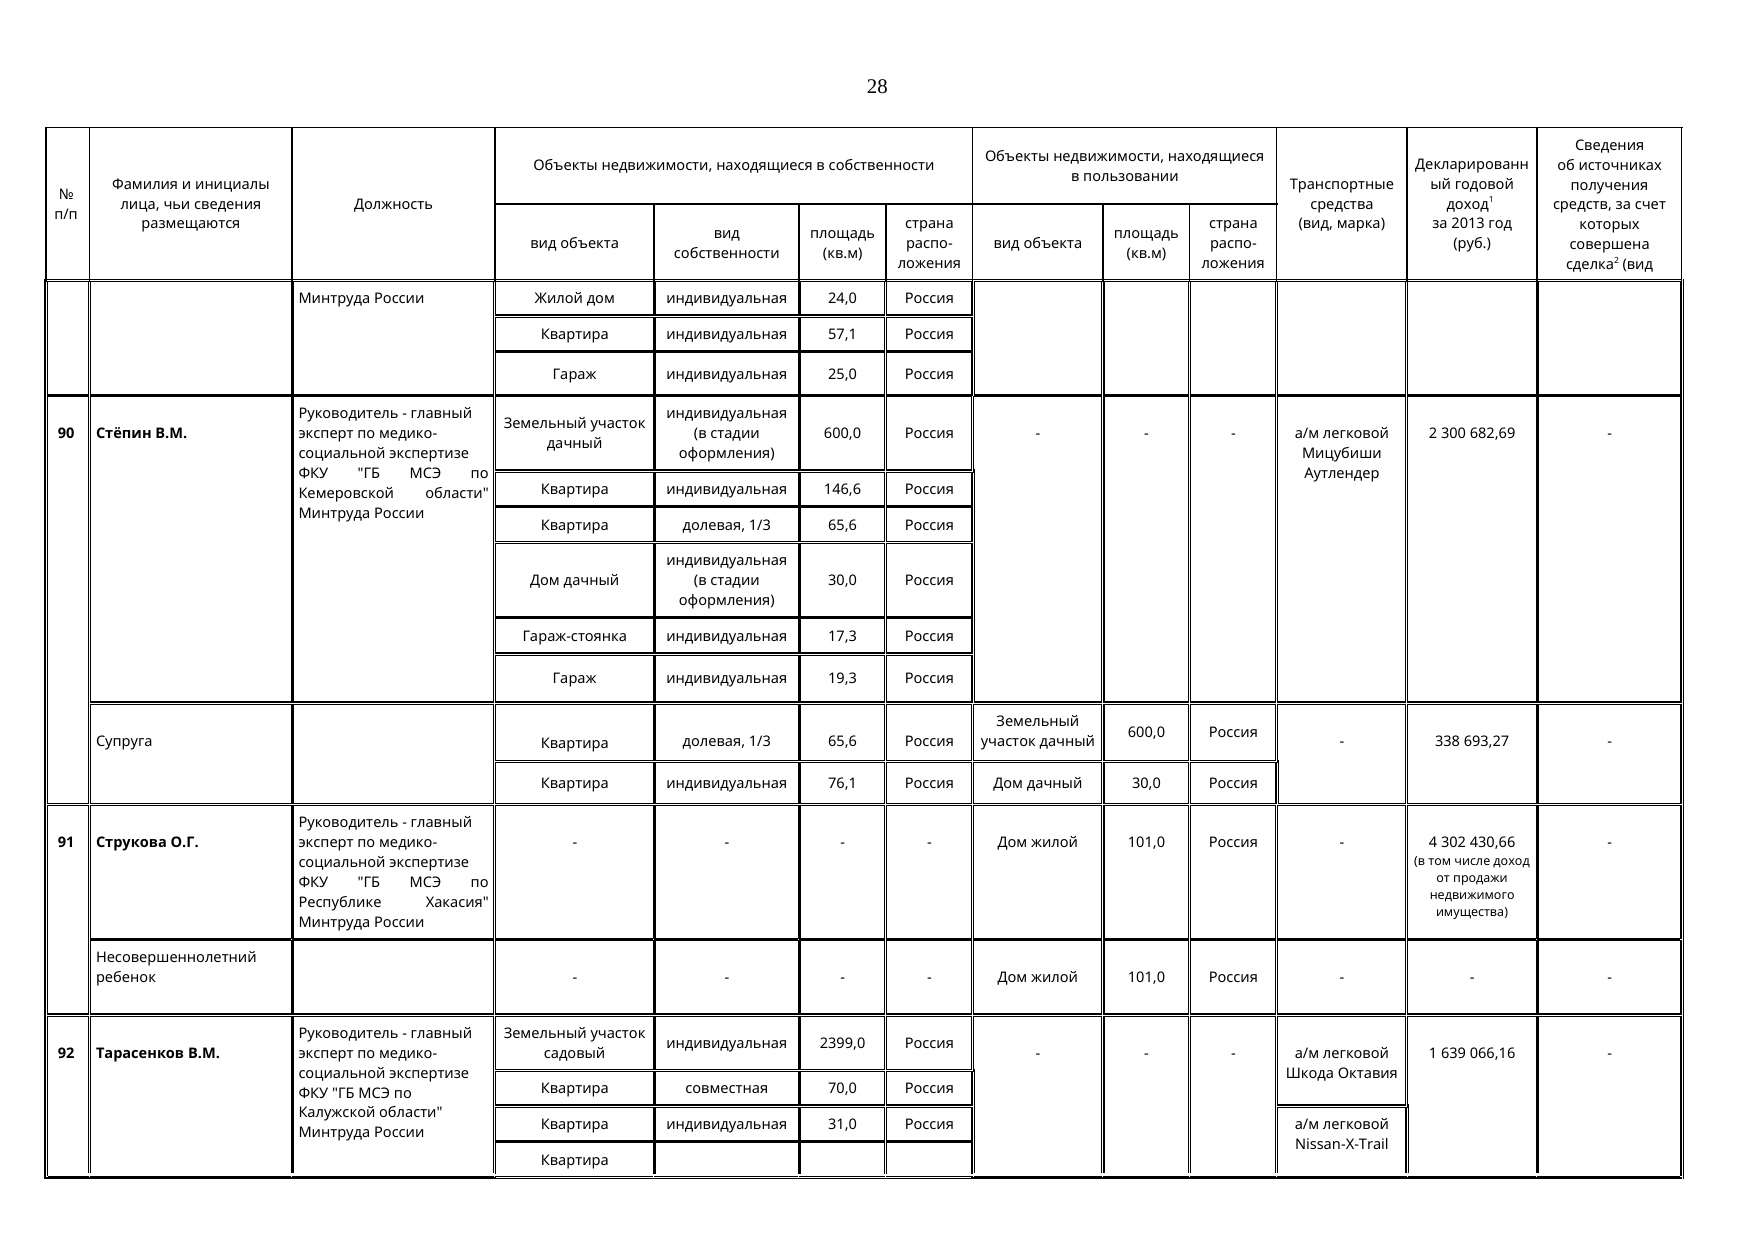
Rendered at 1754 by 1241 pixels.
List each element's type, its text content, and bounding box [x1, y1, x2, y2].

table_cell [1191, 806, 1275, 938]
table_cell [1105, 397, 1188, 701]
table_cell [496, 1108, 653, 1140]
table_cell площадь (кв.м) [800, 205, 885, 279]
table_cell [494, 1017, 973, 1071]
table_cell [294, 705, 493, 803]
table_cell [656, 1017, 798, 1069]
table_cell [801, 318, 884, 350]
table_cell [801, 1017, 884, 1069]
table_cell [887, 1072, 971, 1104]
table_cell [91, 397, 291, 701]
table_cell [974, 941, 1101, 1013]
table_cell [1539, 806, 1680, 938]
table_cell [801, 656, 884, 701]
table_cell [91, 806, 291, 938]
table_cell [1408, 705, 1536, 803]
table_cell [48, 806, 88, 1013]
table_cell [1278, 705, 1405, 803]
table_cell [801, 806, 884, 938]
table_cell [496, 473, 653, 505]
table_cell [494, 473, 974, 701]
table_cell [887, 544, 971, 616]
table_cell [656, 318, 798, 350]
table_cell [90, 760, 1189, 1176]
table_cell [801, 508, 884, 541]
table_header Декларированный годовой доход1 за 2013 год (руб.) [1408, 128, 1536, 279]
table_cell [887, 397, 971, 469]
table_cell вид объекта [973, 205, 1102, 279]
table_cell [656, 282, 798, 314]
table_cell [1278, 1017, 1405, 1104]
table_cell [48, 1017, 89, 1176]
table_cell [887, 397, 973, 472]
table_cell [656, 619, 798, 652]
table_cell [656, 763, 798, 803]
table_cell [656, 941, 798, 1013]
table_cell вид объекта [496, 205, 653, 279]
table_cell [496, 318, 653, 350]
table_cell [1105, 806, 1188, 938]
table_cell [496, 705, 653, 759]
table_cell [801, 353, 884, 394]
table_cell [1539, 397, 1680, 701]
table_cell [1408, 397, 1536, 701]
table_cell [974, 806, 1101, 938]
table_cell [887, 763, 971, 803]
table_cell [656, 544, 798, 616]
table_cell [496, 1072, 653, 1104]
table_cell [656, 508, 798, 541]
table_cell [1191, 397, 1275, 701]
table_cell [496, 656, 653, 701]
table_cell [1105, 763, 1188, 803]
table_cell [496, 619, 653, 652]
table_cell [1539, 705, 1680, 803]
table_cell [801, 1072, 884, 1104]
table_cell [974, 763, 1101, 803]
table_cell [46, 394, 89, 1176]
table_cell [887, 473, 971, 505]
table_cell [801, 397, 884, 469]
table_cell площадь (кв.м) [1104, 205, 1189, 279]
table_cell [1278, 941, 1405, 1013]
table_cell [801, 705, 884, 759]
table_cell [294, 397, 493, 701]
table_header Транспортные средства (вид, марка) [1277, 128, 1406, 279]
table_header Объекты недвижимости, находящиеся в пользовании [973, 128, 1276, 203]
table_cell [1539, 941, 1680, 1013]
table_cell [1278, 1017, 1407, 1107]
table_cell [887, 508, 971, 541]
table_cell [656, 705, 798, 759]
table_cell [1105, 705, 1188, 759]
table_cell страна распо-ложения [1190, 205, 1276, 279]
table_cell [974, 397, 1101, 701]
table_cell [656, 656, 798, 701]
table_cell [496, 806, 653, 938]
table_cell вид собственности [655, 205, 798, 279]
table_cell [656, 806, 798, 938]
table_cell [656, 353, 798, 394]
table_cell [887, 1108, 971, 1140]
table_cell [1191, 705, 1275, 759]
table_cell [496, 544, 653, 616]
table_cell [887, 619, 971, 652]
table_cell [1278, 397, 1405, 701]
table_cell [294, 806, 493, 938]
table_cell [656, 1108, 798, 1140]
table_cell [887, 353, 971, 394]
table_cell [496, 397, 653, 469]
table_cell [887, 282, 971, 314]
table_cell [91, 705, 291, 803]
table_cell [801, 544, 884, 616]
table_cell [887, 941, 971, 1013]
table_header Сведения об источниках получения средств, за счет которых совершена сделка2 (вид приобретенного имущества, источники) [1538, 128, 1681, 279]
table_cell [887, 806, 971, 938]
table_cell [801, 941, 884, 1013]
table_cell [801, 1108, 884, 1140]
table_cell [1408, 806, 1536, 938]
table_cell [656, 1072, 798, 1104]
table_cell страна распо-ложения [887, 205, 972, 279]
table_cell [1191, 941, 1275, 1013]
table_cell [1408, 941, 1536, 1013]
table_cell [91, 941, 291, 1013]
table_header Должность [293, 128, 494, 279]
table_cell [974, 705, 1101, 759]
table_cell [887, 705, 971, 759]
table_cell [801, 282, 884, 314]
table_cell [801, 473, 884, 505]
table_header Объекты недвижимости, находящиеся в собственности [496, 128, 972, 203]
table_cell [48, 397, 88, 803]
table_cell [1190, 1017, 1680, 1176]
table_header Фамилия и инициалы лица, чьи сведения размещаются [90, 128, 291, 279]
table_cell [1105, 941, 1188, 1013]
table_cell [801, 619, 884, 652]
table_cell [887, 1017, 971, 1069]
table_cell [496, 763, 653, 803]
table_header № п/п [47, 128, 89, 279]
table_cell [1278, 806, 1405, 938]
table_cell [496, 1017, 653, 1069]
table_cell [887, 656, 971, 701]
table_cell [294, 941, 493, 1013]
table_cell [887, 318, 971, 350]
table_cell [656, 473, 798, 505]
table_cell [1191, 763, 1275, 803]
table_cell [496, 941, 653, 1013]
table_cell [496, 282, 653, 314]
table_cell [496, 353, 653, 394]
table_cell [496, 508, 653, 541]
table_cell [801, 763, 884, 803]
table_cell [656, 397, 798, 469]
